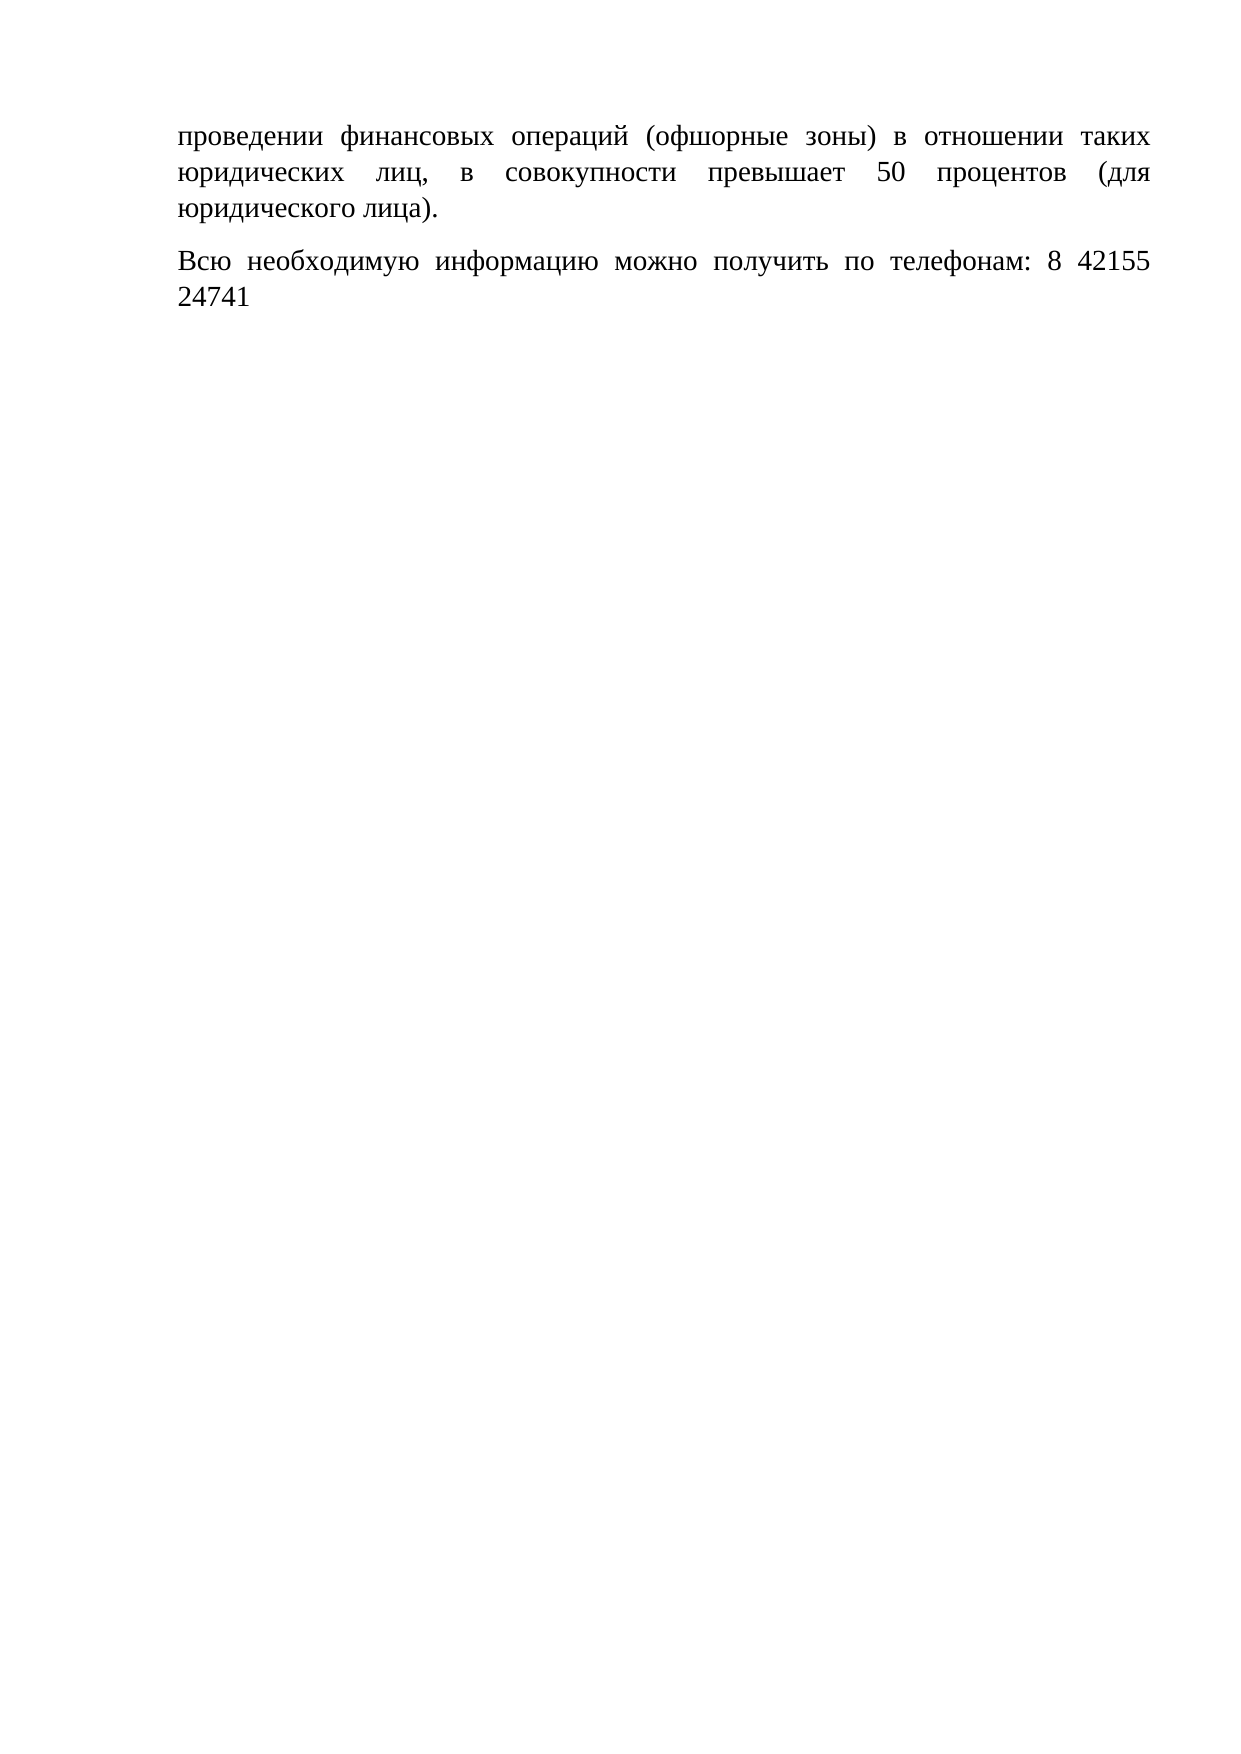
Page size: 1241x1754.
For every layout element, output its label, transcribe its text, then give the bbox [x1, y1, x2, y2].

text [177, 118, 1152, 224]
text Всю необходимую информацию можно получить по телефонам: 8 42155 24741 [177, 243, 1152, 313]
